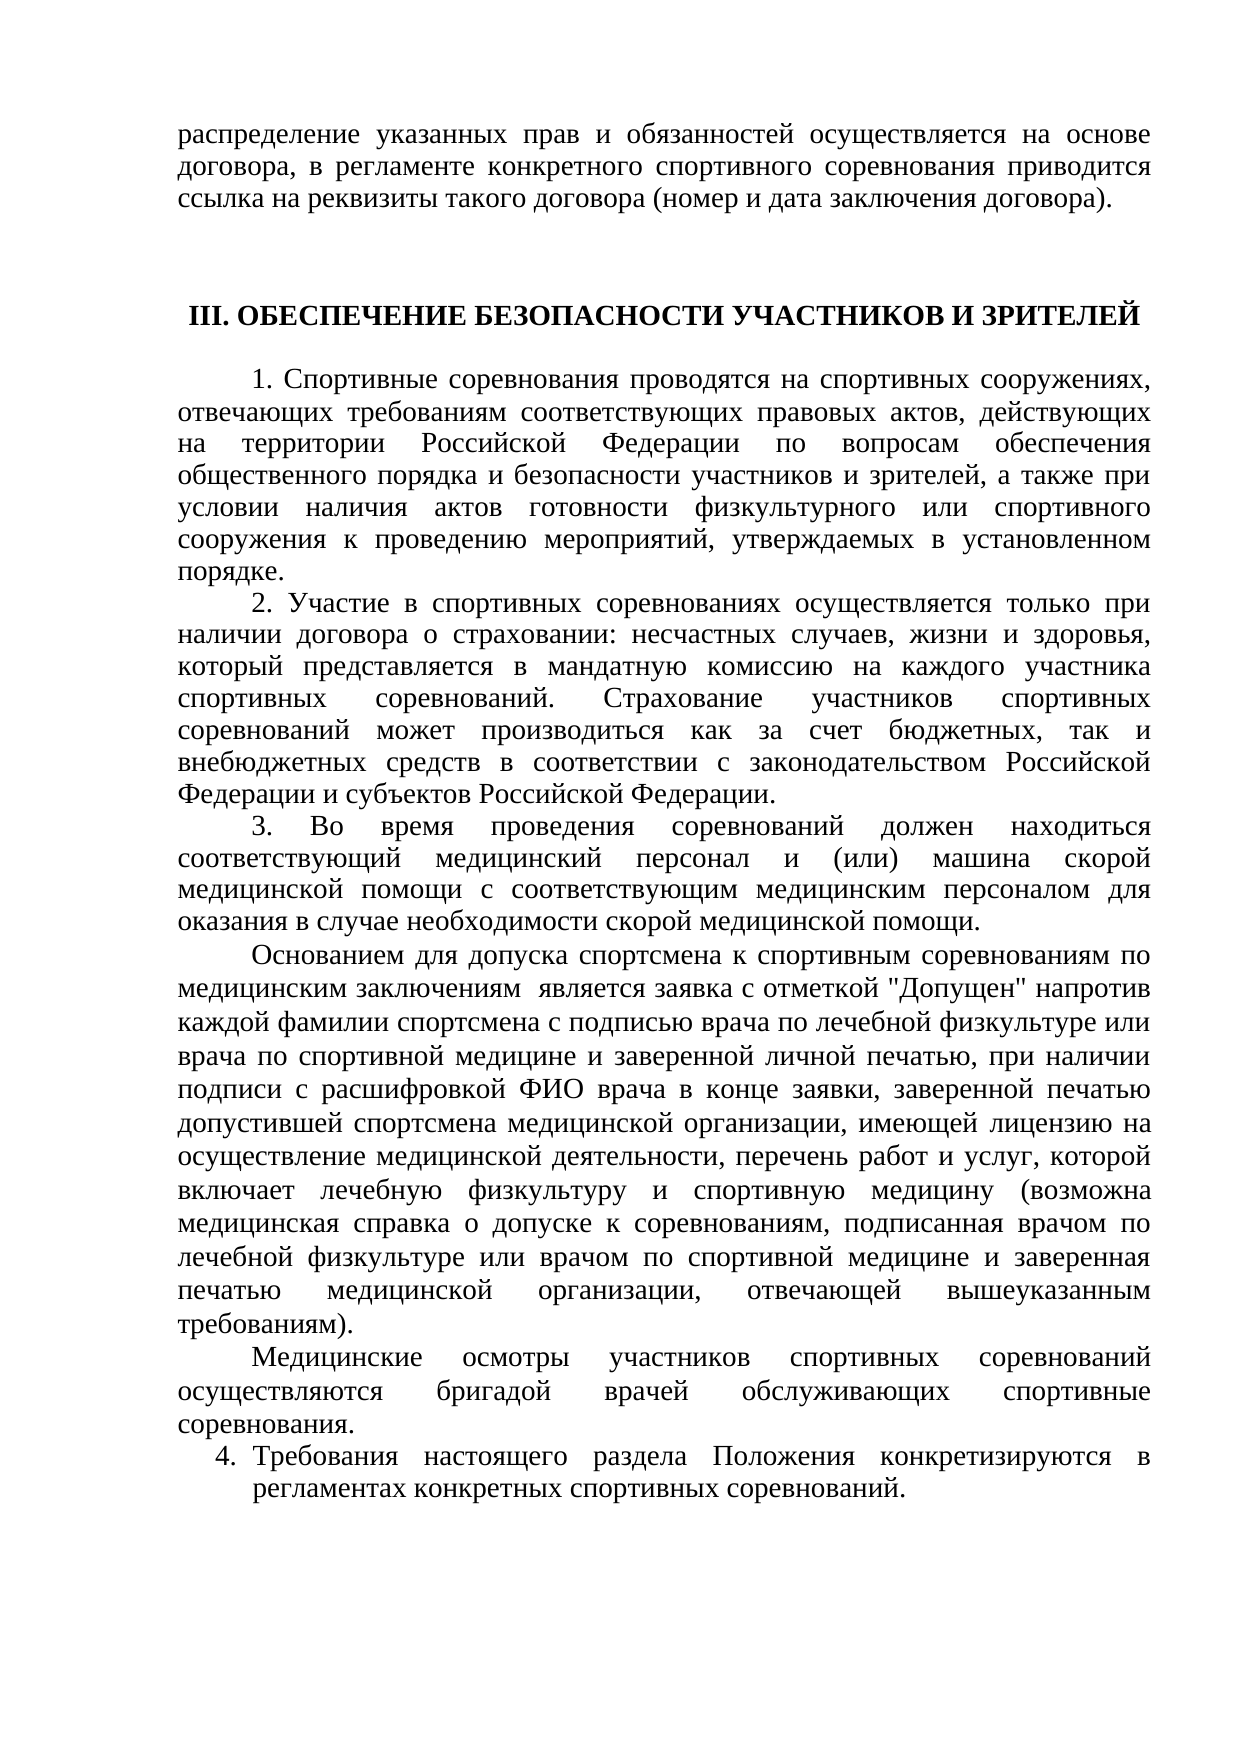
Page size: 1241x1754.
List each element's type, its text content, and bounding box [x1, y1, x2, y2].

text Основанием для допуска спортсмена к спортивным соревнованиям по медицинским заключениям является заявка с отметкой "Допущен" напротив каждой фамилии спортсмена с подписью врача по лечебной физкультуре или врача по спортивной медицине и заверенной личной печатью, при наличии подписи с расшифровкой ФИО врача в конце заявки, заверенной печатью допустившей спортсмена медицинской организации, имеющей лицензию на осуществление медицинской деятельности, перечень работ и услуг, которой включает лечебную физкультуру и спортивную медицину (возможна медицинская справка о допуске к соревнованиям, подписанная врачом по лечебной физкультуре или врачом по спортивной медицине и заверенная печатью медицинской организации, отвечающей вышеуказанным требованиям). [177, 937, 1152, 1339]
text 2. Участие в спортивных соревнованиях осуществляется только при наличии договора о страховании: несчастных случаев, жизни и здоровья, который представляется в мандатную комиссию на каждого участника спортивных соревнований. Страхование участников спортивных соревнований может производиться как за счет бюджетных, так и внебюджетных средств в соответствии с законодательством Российской Федерации и субъектов Российской Федерации. [177, 587, 1152, 809]
text Медицинские осмотры участников спортивных соревнований осуществляются бригадой врачей обслуживающих спортивные соревнования. [177, 1339, 1152, 1440]
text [177, 118, 1152, 214]
text III. ОБЕСПЕЧЕНИЕ БЕЗОПАСНОСТИ УЧАСТНИКОВ И ЗРИТЕЛЕЙ [177, 300, 1152, 332]
text 3. Во время проведения соревнований должен находиться соответствующий медицинский персонал и (или) машина скорой медицинской помощи с соответствующим медицинским персоналом для оказания в случае необходимости скорой медицинской помощи. [177, 809, 1152, 937]
text 1. Спортивные соревнования проводятся на спортивных сооружениях, отвечающих требованиям соответствующих правовых актов, действующих на территории Российской Федерации по вопросам обеспечения общественного порядка и безопасности участников и зрителей, а также при условии наличия актов готовности физкультурного или спортивного сооружения к проведению мероприятий, утверждаемых в установленном порядке. [177, 363, 1152, 587]
list Требования настоящего раздела Положения конкретизируются в регламентах конкретных спортивных соревнований. [215, 1440, 1152, 1504]
